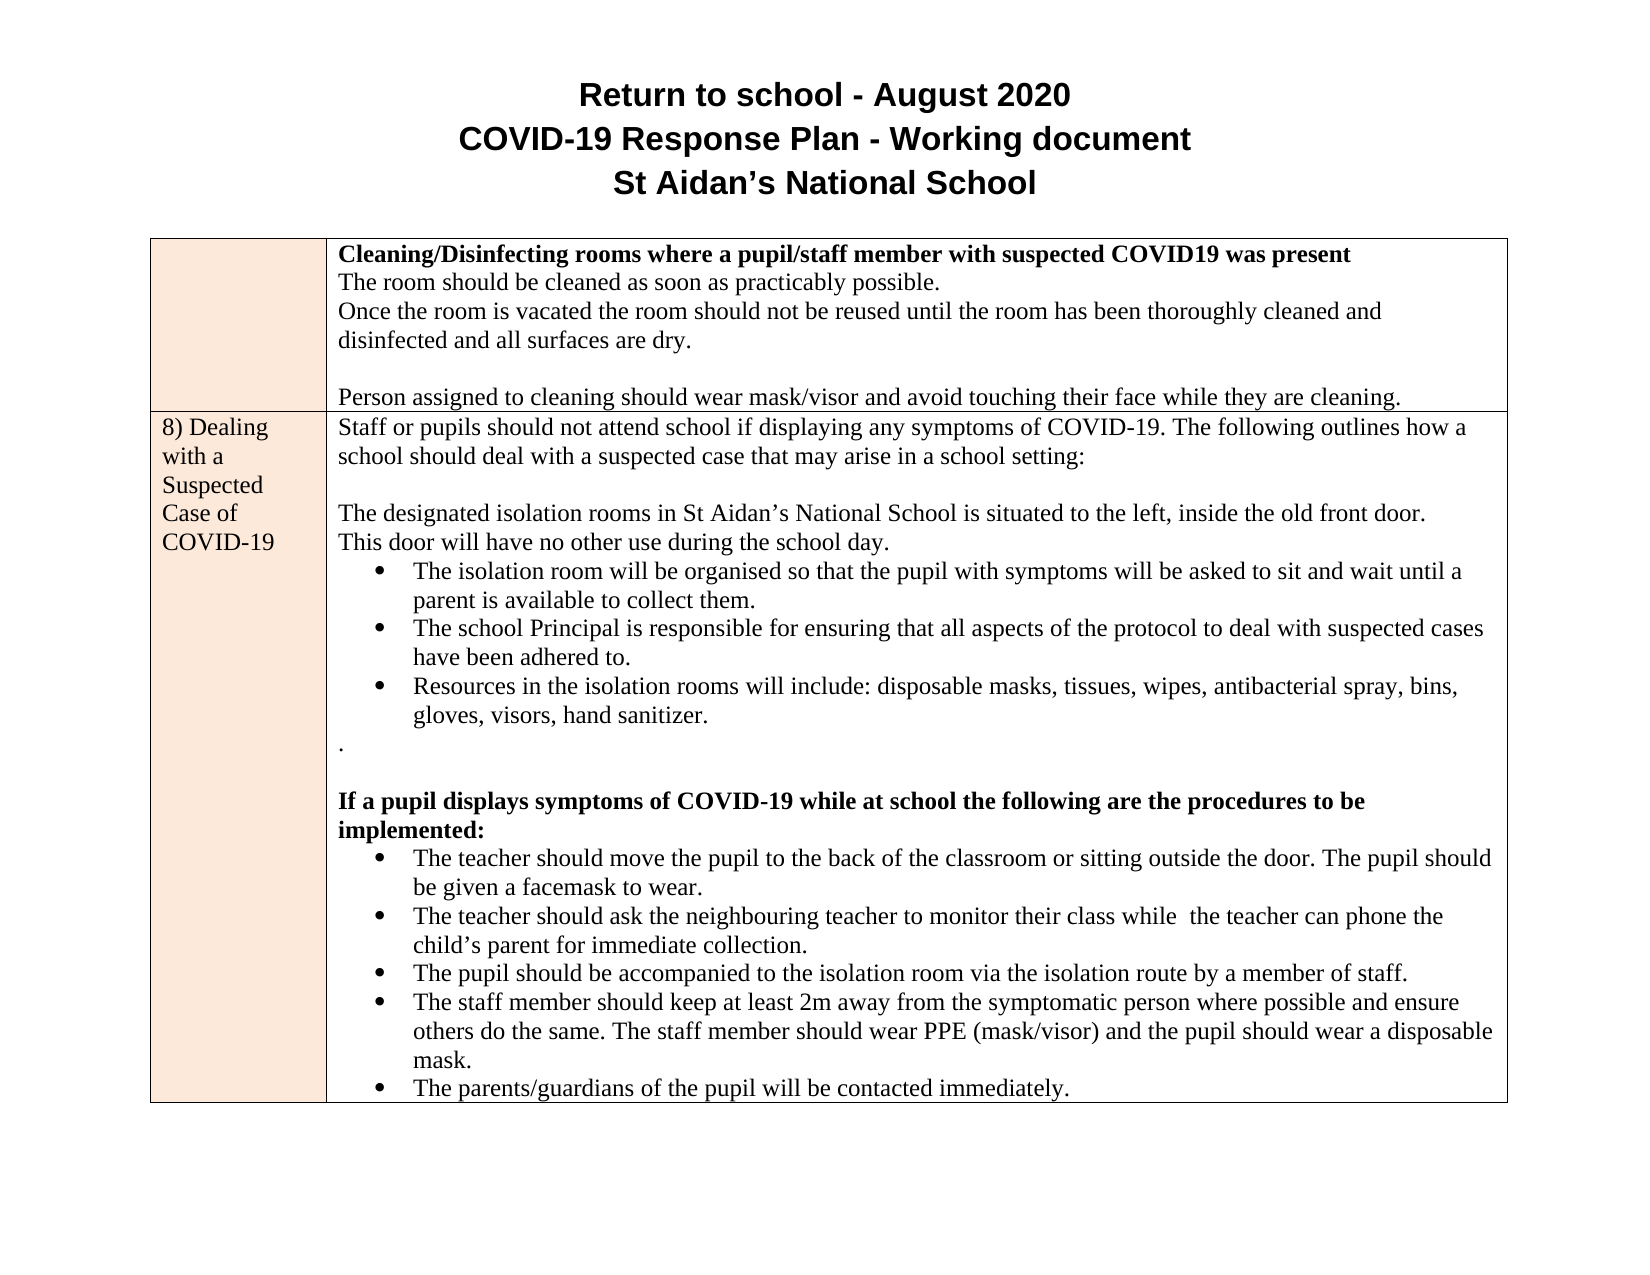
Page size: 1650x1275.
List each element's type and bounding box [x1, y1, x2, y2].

table_cell [327, 239, 1507, 411]
table_cell [327, 412, 1507, 1102]
table_cell [151, 239, 326, 411]
table_cell [151, 412, 326, 1102]
